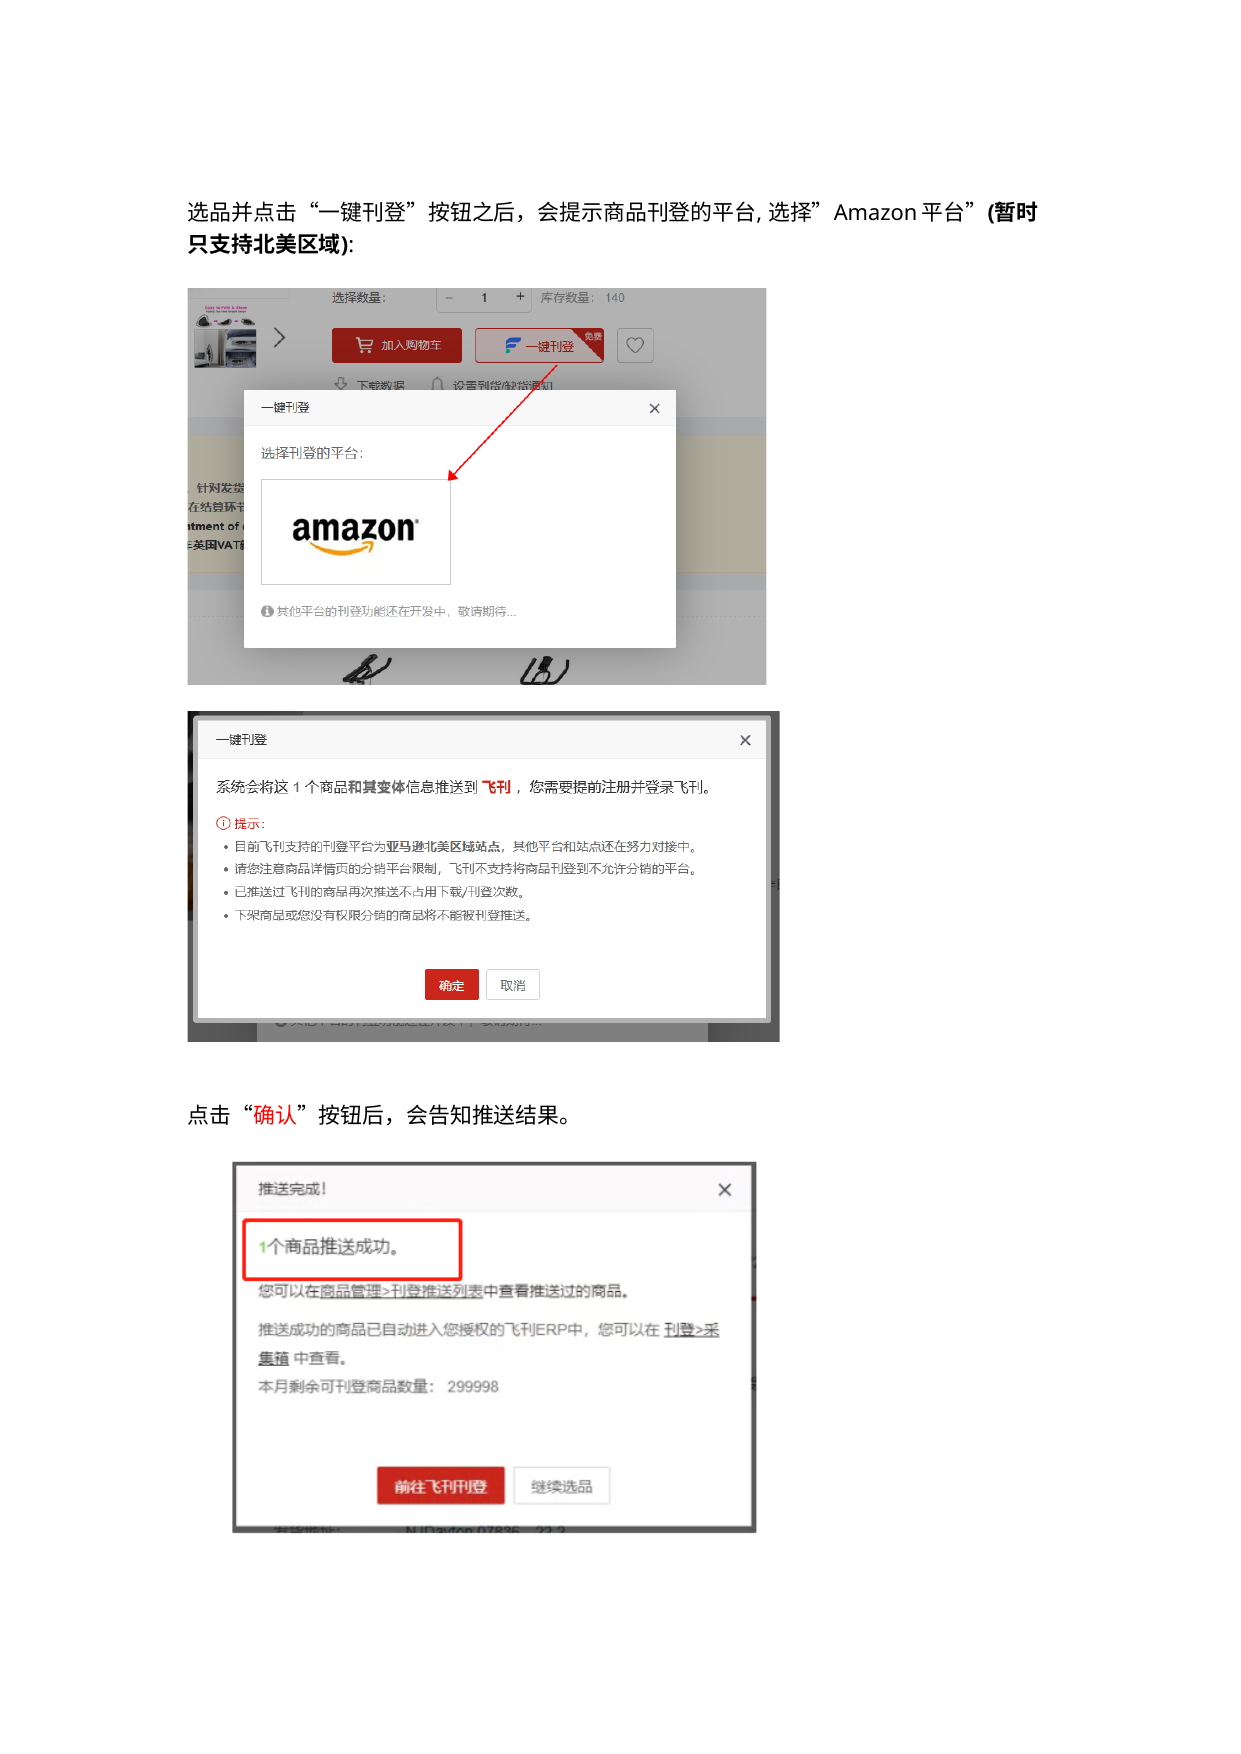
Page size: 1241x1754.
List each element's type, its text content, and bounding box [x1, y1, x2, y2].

picture [187, 1130, 802, 1570]
picture [187, 711, 780, 1042]
text 选品并点击“一键刊登”按钮之后，会提示商品刊登的平台, 选择”Amazon平台”(暂时只支持北美区域): [187, 162, 1053, 259]
picture [187, 288, 767, 685]
